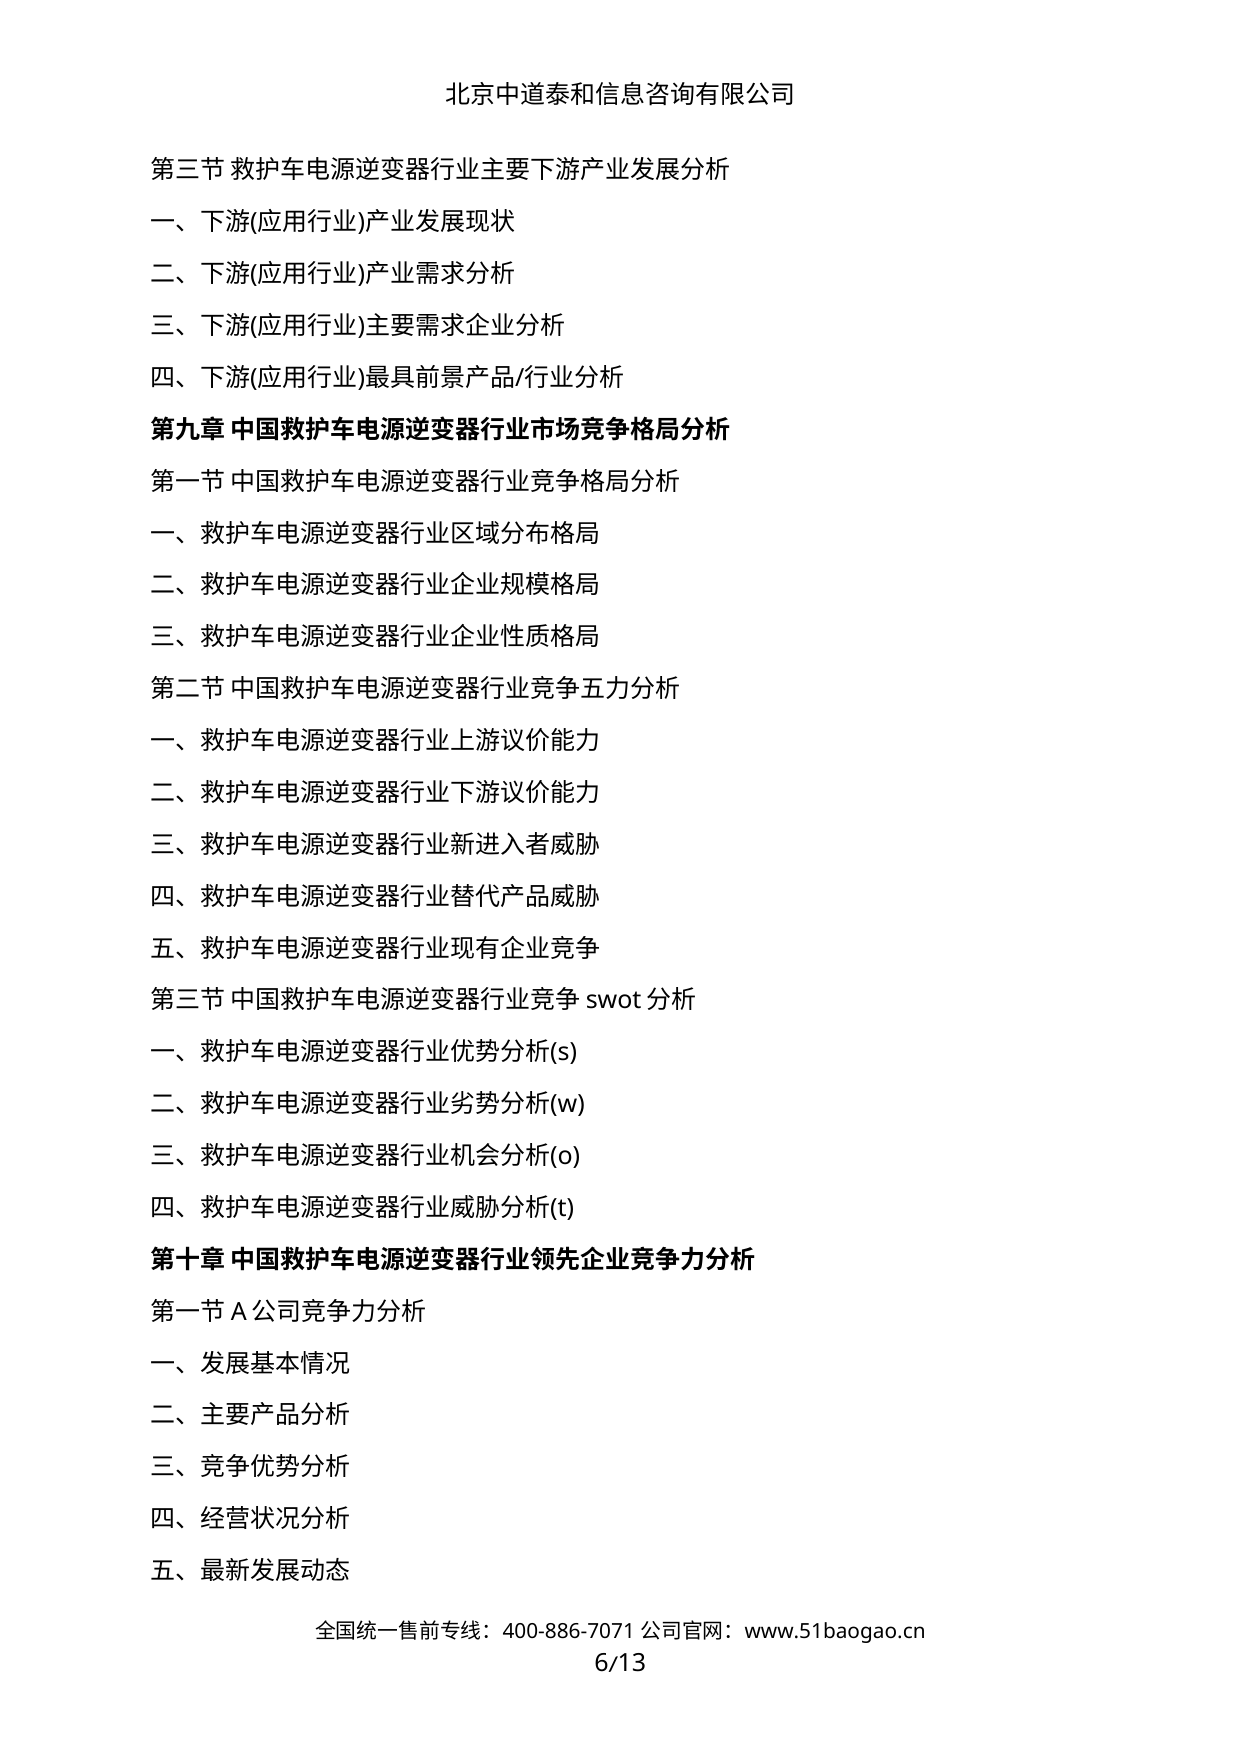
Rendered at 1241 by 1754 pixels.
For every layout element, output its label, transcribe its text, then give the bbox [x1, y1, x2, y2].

text 五、救护车电源逆变器行业现有企业竞争 [150, 928, 1090, 964]
text 一、救护车电源逆变器行业上游议价能力 [150, 721, 1090, 757]
text 第九章 中国救护车电源逆变器行业市场竞争格局分析 [150, 409, 1090, 446]
text 四、经营状况分析 [150, 1499, 1090, 1535]
text 第十章 中国救护车电源逆变器行业领先企业竞争力分析 [150, 1239, 1090, 1276]
text 二、救护车电源逆变器行业企业规模格局 [150, 565, 1090, 601]
text 三、竞争优势分析 [150, 1447, 1090, 1483]
text 第一节 中国救护车电源逆变器行业竞争格局分析 [150, 461, 1090, 497]
text 二、下游(应用行业)产业需求分析 [150, 254, 1090, 290]
text 三、救护车电源逆变器行业机会分析(o) [150, 1136, 1090, 1172]
text 一、发展基本情况 [150, 1343, 1090, 1379]
text 第三节 中国救护车电源逆变器行业竞争swot分析 [150, 980, 1090, 1016]
text 三、救护车电源逆变器行业新进入者威胁 [150, 824, 1090, 861]
text 四、下游(应用行业)最具前景产品/行业分析 [150, 357, 1090, 394]
text 二、救护车电源逆变器行业下游议价能力 [150, 772, 1090, 809]
text 三、救护车电源逆变器行业企业性质格局 [150, 617, 1090, 653]
text 二、救护车电源逆变器行业劣势分析(w) [150, 1084, 1090, 1120]
text 五、最新发展动态 [150, 1551, 1090, 1587]
text 一、救护车电源逆变器行业区域分布格局 [150, 513, 1090, 549]
text 三、下游(应用行业)主要需求企业分析 [150, 306, 1090, 342]
text 四、救护车电源逆变器行业威胁分析(t) [150, 1187, 1090, 1224]
text 第一节 A公司竞争力分析 [150, 1291, 1090, 1327]
text 第三节 救护车电源逆变器行业主要下游产业发展分析 [150, 150, 1090, 186]
text 第二节 中国救护车电源逆变器行业竞争五力分析 [150, 669, 1090, 705]
text 一、救护车电源逆变器行业优势分析(s) [150, 1032, 1090, 1068]
text 一、下游(应用行业)产业发展现状 [150, 202, 1090, 238]
text 二、主要产品分析 [150, 1395, 1090, 1431]
text 四、救护车电源逆变器行业替代产品威胁 [150, 876, 1090, 912]
